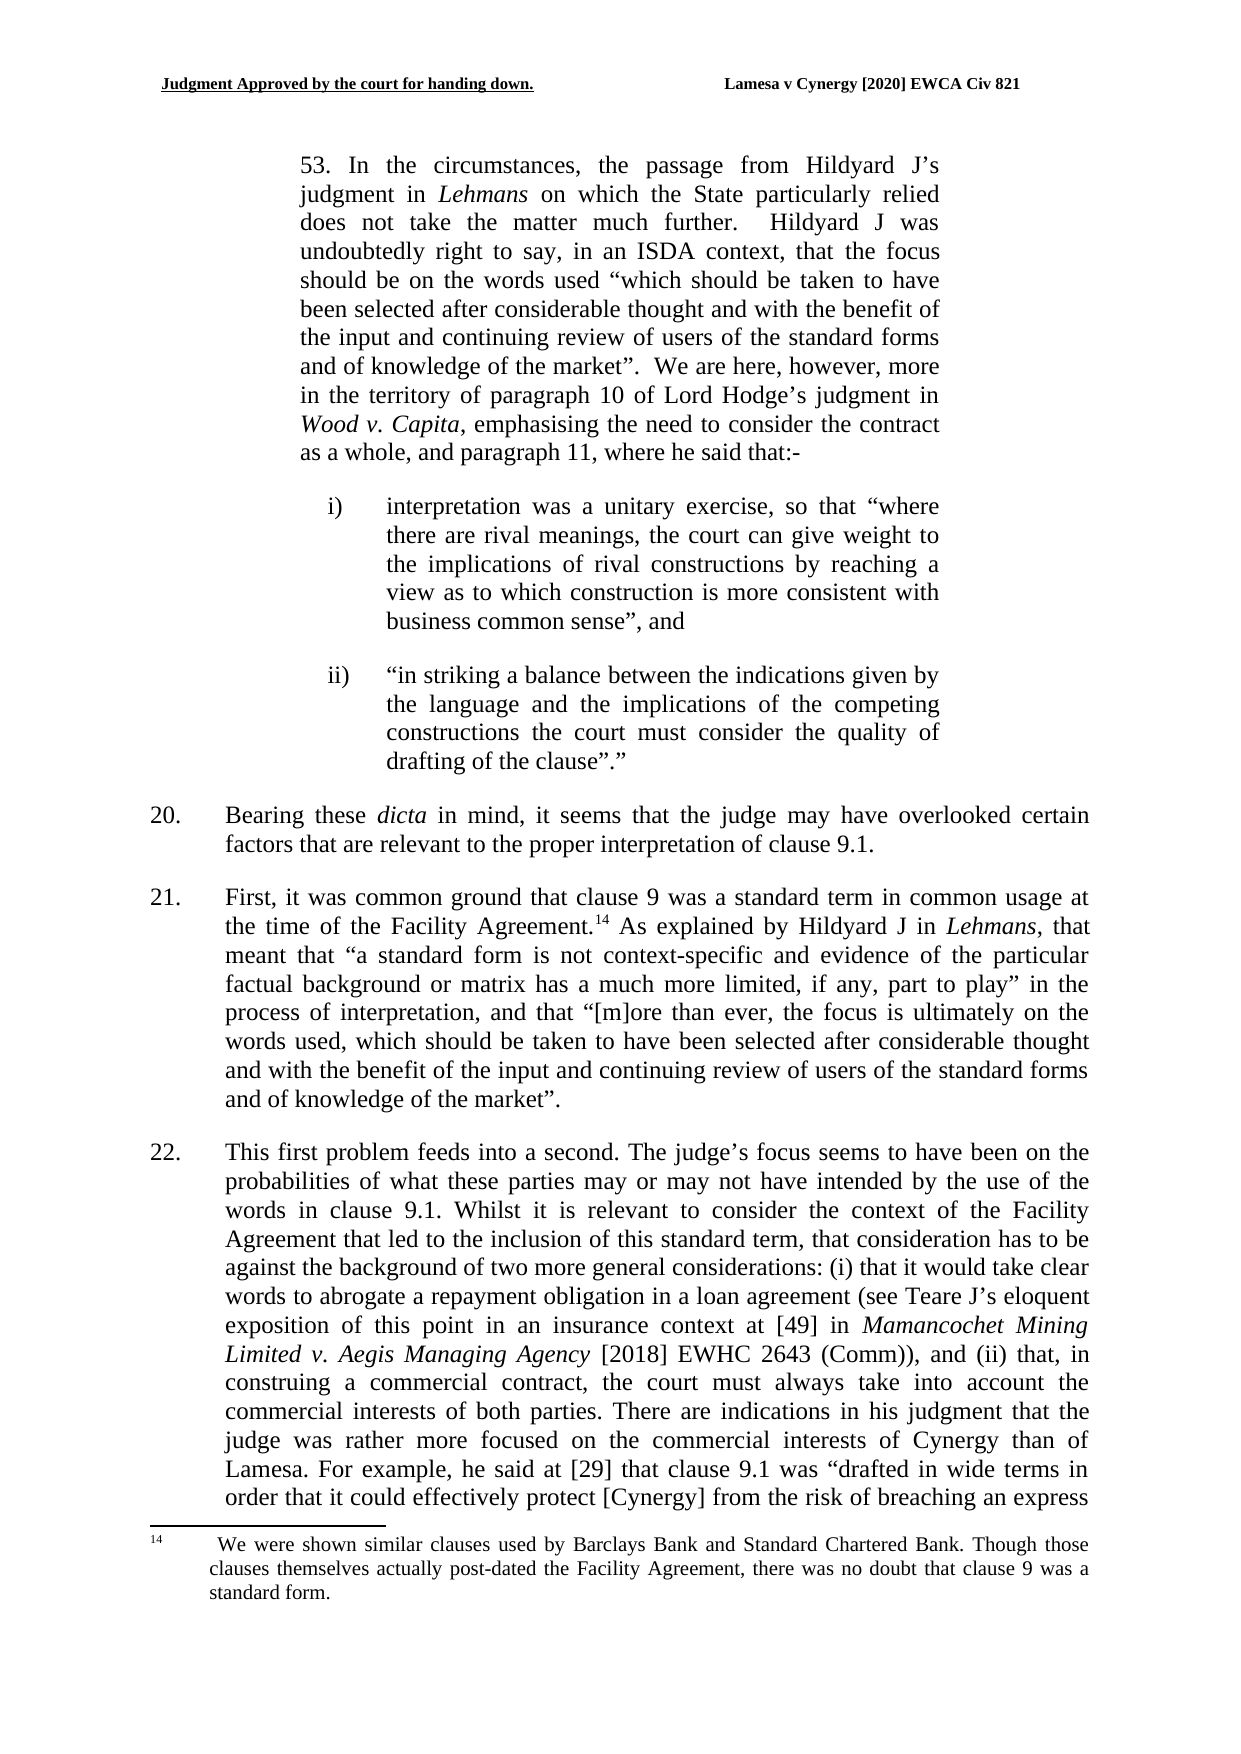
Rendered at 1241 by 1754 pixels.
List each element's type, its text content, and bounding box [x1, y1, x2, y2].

text i) interpretation was a unitary exercise, so that “where there are rival meanings, the court can give weight to the implications of rival constructions by reaching a view as to which construction is more consistent with business common sense”, and [327, 491, 940, 635]
text 53. In the circumstances, the passage from Hildyard J’s judgment in Lehmans on which the State particularly relied does not take the matter much further. Hildyard J was undoubtedly right to say, in an ISDA context, that the focus should be on the words used “which should be taken to have been selected after considerable thought and with the benefit of the input and continuing review of users of the standard forms and of knowledge of the market”. We are here, however, more in the territory of paragraph 10 of Lord Hodge’s judgment in Wood v. Capita, emphasising the need to consider the contract as a whole, and paragraph 11, where he said that:- [300, 150, 940, 466]
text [150, 1137, 1090, 1511]
text ii) “in striking a balance between the indications given by the language and the implications of the competing constructions the court must consider the quality of drafting of the clause”.” [327, 660, 940, 775]
text Bearing these dicta in mind, it seems that the judge may have overlooked certain factors that are relevant to the proper interpretation of clause 9.1. [150, 800, 1090, 857]
text First, it was common ground that clause 9 was a standard term in common usage at the time of the Facility Agreement. As explained by Hildyard J in Lehmans, that meant that “a standard form is not context-specific and evidence of the particular factual background or matrix has a much more limited, if any, part to play” in the process of interpretation, and that “[m]ore than ever, the focus is ultimately on the words used, which should be taken to have been selected after considerable thought and with the benefit of the input and continuing review of users of the standard forms and of knowledge of the market”. [150, 882, 1090, 1112]
